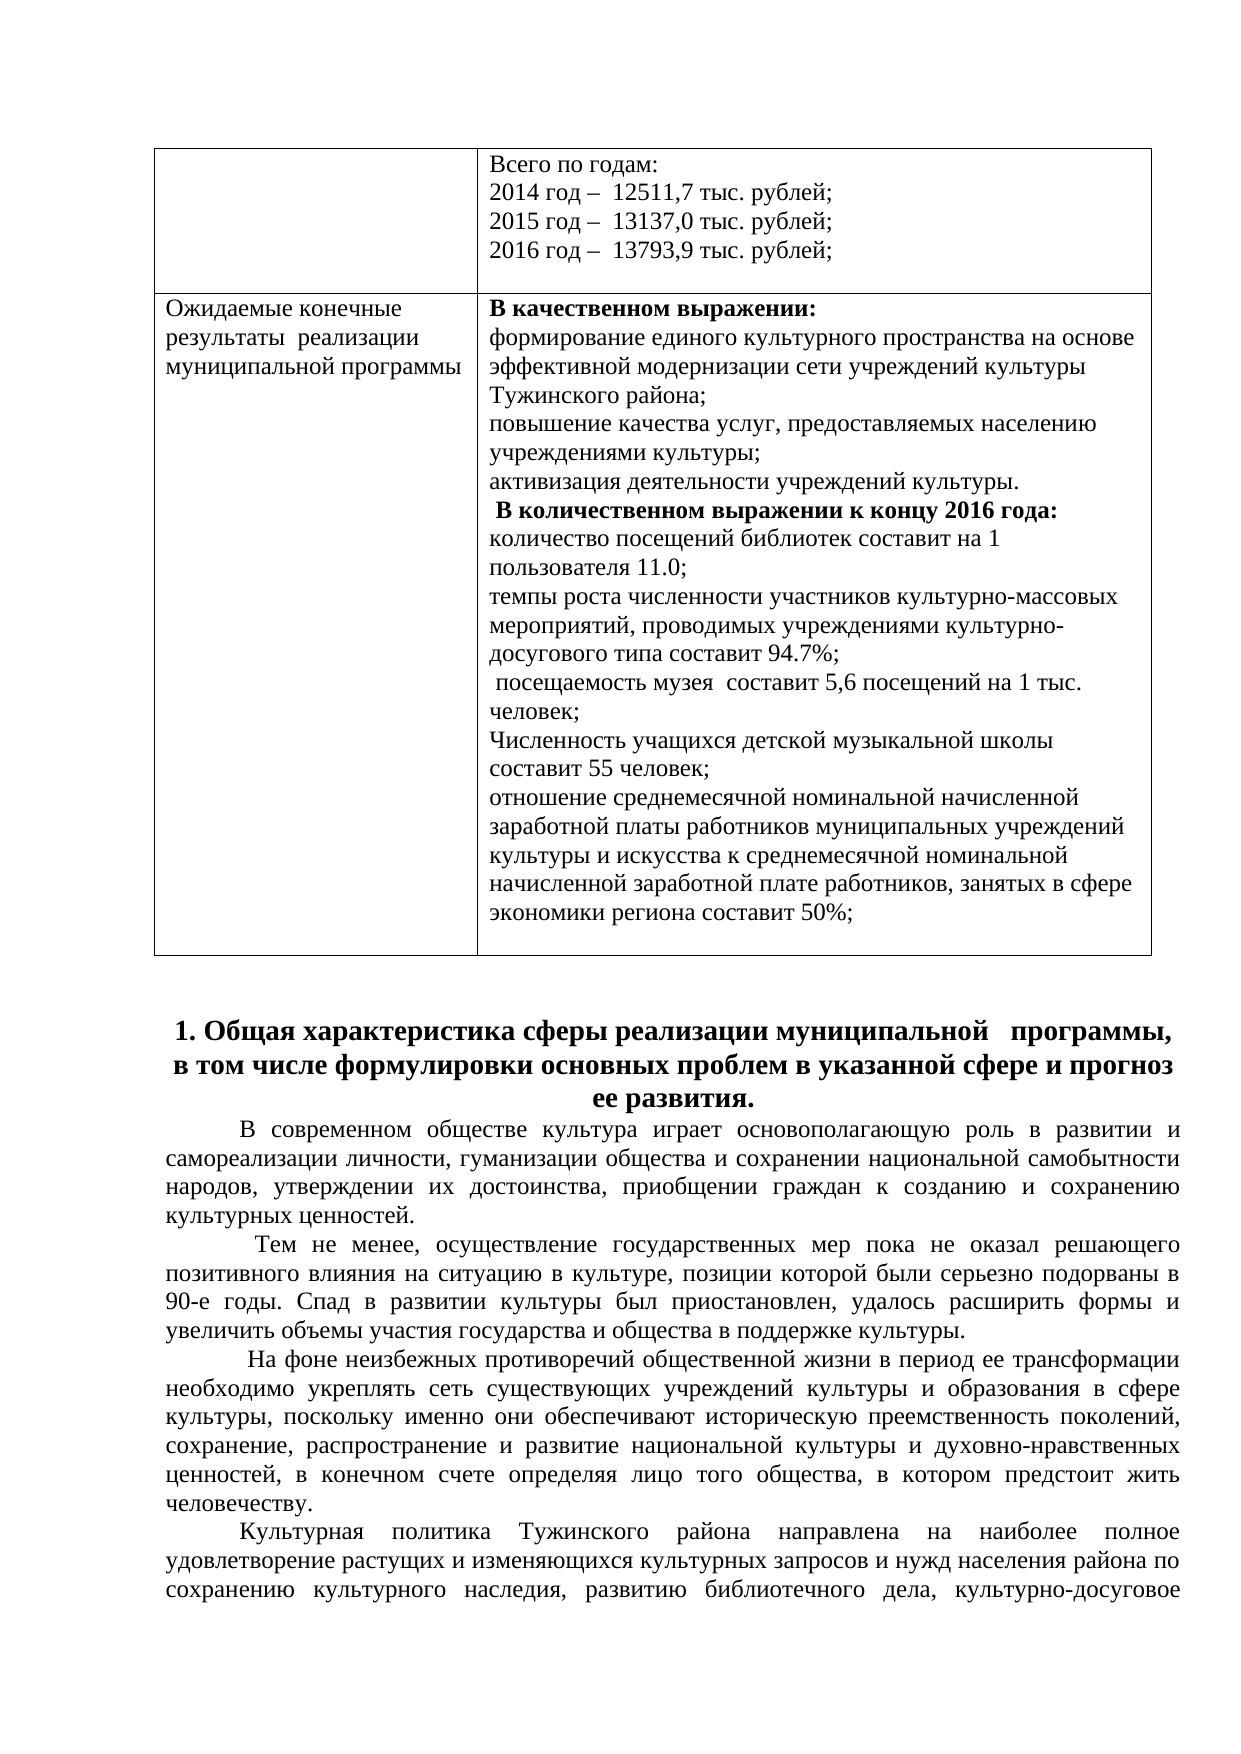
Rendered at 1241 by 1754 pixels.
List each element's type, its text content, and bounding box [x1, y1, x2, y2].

text 1. Общая характеристика сферы реализации муниципальной программы, в том числе формулировки основных проблем в указанной сфере и прогноз ее развития. [165, 1013, 1181, 1114]
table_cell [478, 149, 1151, 292]
text На фоне неизбежных противоречий общественной жизни в период ее трансформации необходимо укреплять сеть существующих учреждений культуры и образования в сфере культуры, поскольку именно они обеспечивают историческую преемственность поколений, сохранение, распространение и развитие национальной культуры и духовно-нравственных ценностей, в конечном счете определяя лицо того общества, в котором предстоит жить человечеству. [165, 1344, 1181, 1516]
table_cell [155, 149, 477, 292]
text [165, 1516, 1181, 1603]
table_cell Ожидаемые конечные результаты реализации муниципальной программы [155, 294, 477, 955]
text Тем не менее, осуществление государственных мер пока не оказал решающего позитивного влияния на ситуацию в культуре, позиции которой были серьезно подорваны в 90-е годы. Спад в развитии культуры был приостановлен, удалось расширить формы и увеличить объемы участия государства и общества в поддержке культуры. [165, 1229, 1181, 1344]
table_cell В качественном выражении: формирование единого культурного пространства на основе эффективной модернизации сети учреждений культуры Тужинского района; повышение качества услуг, предоставляемых населению учреждениями культуры; активизация деятельности учреждений культуры. В количественном выражении к концу 2016 года: количество посещений библиотек составит на 1 пользователя 11.0; темпы роста численности участников культурно-массовых мероприятий, проводимых учреждениями культурно-досугового типа составит 94.7%; посещаемость музея составит 5,6 посещений на 1 тыс. человек; Численность учащихся детской музыкальной школы составит 55 человек; отношение среднемесячной номинальной начисленной заработной платы работников муниципальных учреждений культуры и искусства к среднемесячной номинальной начисленной заработной плате работников, занятых в сфере экономики региона составит 50%; [478, 294, 1151, 955]
text В современном обществе культура играет основополагающую роль в развитии и самореализации личности, гуманизации общества и сохранении национальной самобытности народов, утверждении их достоинства, приобщении граждан к созданию и сохранению культурных ценностей. [165, 1114, 1181, 1229]
